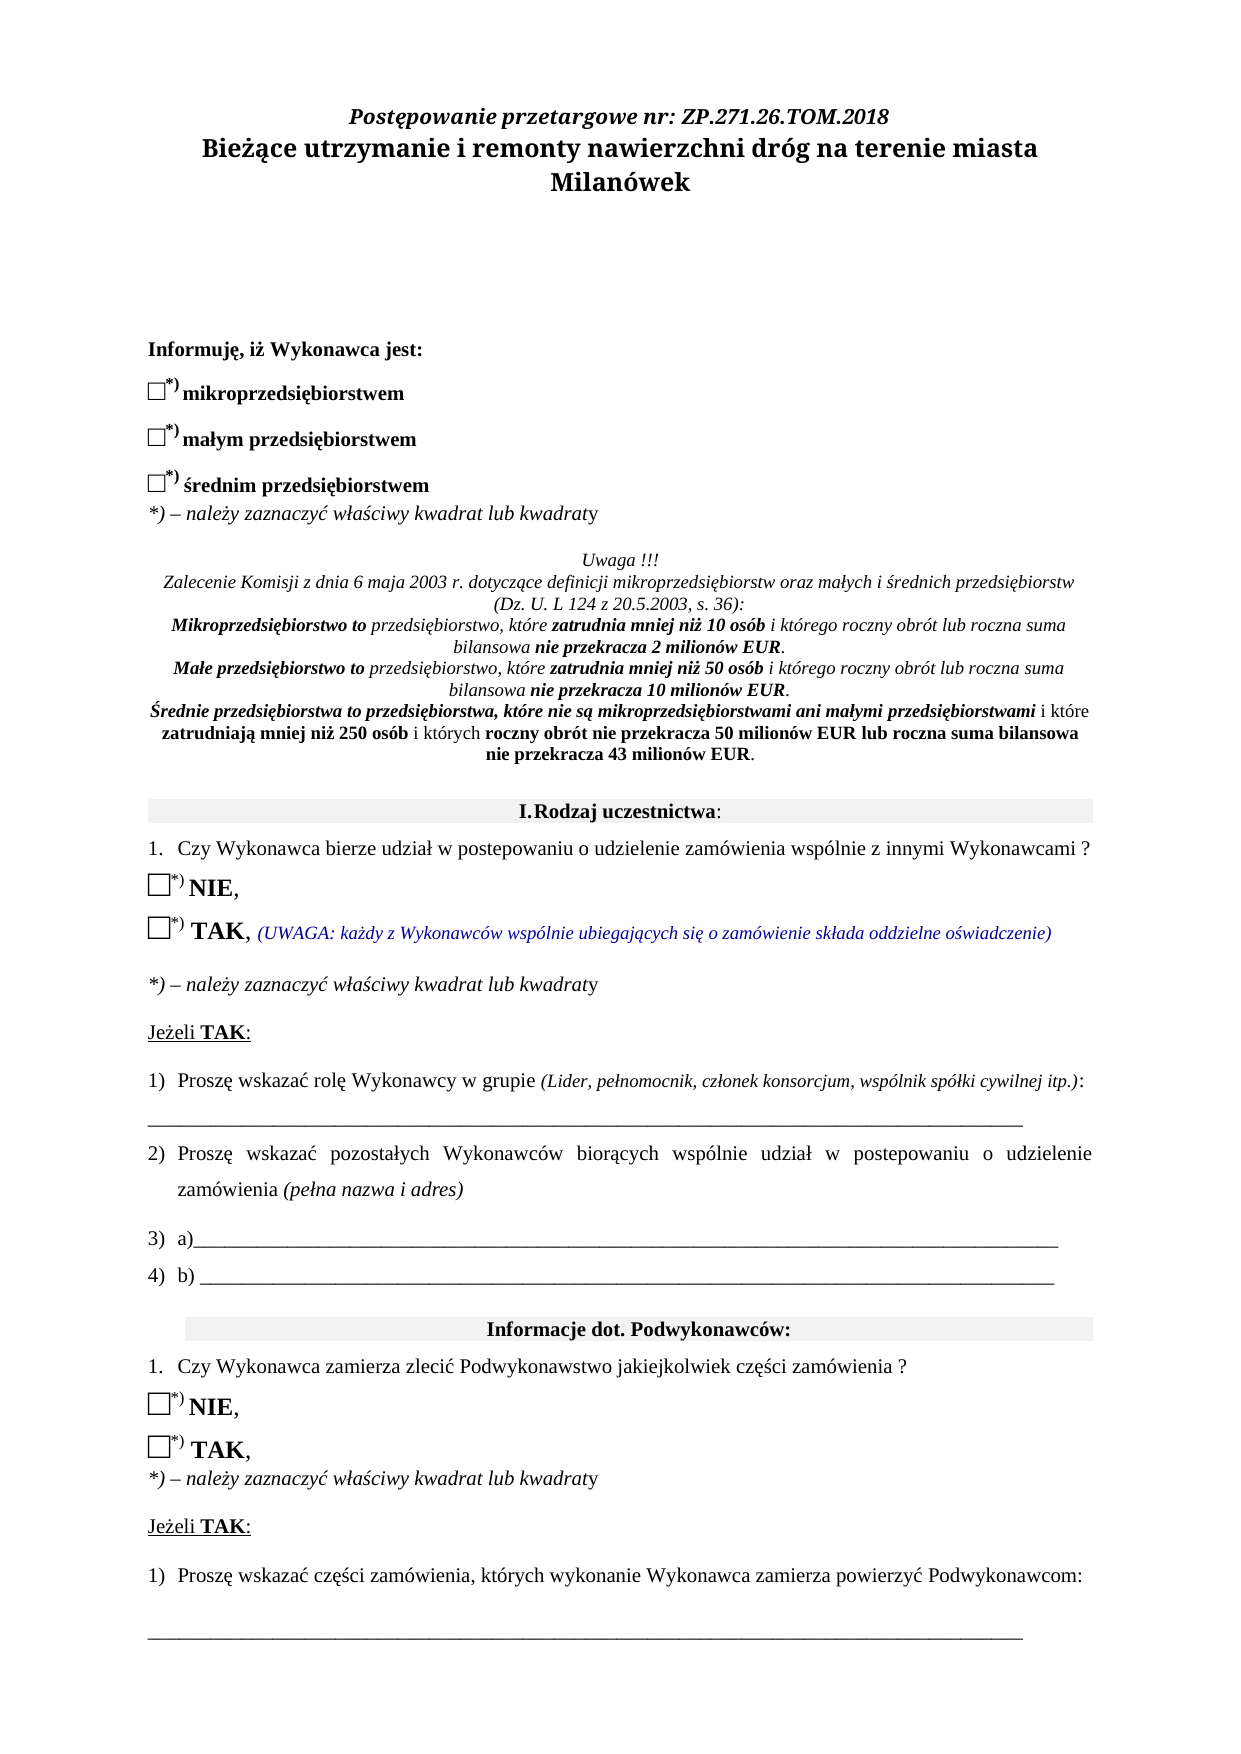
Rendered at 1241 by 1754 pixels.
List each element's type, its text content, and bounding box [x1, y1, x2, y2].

text Mikroprzedsiębiorstwo to przedsiębiorstwo, które zatrudnia mniej niż 10 osób i którego roczny obrót lub roczna suma bilansowa nie przekracza 2 milionów EUR. [146, 614, 1093, 657]
list a)___________________________________________________________________________________ [148, 1226, 1093, 1250]
list b) __________________________________________________________________________________ [148, 1262, 1093, 1286]
text □*) NIE, [148, 862, 1093, 905]
text □*) NIE, [148, 1380, 1093, 1423]
list *) – należy zaznaczyć właściwy kwadrat lub kwadraty [148, 1466, 1093, 1490]
text Jeżeli TAK: [148, 1020, 1093, 1044]
list ____________________________________________________________________________________ [148, 1105, 1093, 1129]
list □*) małym przedsiębiorstwem [148, 419, 1093, 453]
text Zalecenie Komisji z dnia 6 maja 2003 r. dotyczące definicji mikroprzedsiębiorstw oraz małych i średnich przedsiębiorstw (Dz. U. L 124 z 20.5.2003, s. 36): [148, 571, 1093, 614]
list Proszę wskazać pozostałych Wykonawców biorących wspólnie udział w postepowaniu o udzielenie zamówienia (pełna nazwa i adres) [148, 1141, 1093, 1201]
list Proszę wskazać części zamówienia, których wykonanie Wykonawca zamierza powierzyć Podwykonawcom: [148, 1563, 1093, 1587]
list Czy Wykonawca bierze udział w postepowaniu o udzielenie zamówienia wspólnie z innymi Wykonawcami ? [148, 836, 1093, 859]
list Informuję, iż Wykonawca jest: [148, 337, 1093, 361]
list Proszę wskazać rolę Wykonawcy w grupie (Lider, pełnomocnik, członek konsorcjum, wspólnik spółki cywilnej itp.): [148, 1068, 1093, 1092]
text Uwaga !!! [148, 549, 1093, 571]
list □*) średnim przedsiębiorstwem [148, 466, 1093, 499]
text □*) TAK, (UWAGA: każdy z Wykonawców wspólnie ubiegających się o zamówienie składa oddzielne oświadczenie) [148, 905, 1093, 948]
list Czy Wykonawca zamierza zlecić Podwykonawstwo jakiejkolwiek części zamówienia ? [148, 1354, 1093, 1378]
list Rodzaj uczestnictwa: [148, 799, 1093, 823]
text Jeżeli TAK: [148, 1514, 1093, 1538]
text □*) TAK, [148, 1423, 1093, 1466]
text Małe przedsiębiorstwo to przedsiębiorstwo, które zatrudnia mniej niż 50 osób i którego roczny obrót lub roczna suma bilansowa nie przekracza 10 milionów EUR. [146, 657, 1093, 700]
list *) – należy zaznaczyć właściwy kwadrat lub kwadraty [148, 501, 1093, 525]
list ____________________________________________________________________________________ [148, 1618, 1093, 1642]
text Informacje dot. Podwykonawców: [185, 1317, 1093, 1341]
list *) – należy zaznaczyć właściwy kwadrat lub kwadraty [148, 972, 1093, 996]
list □*) mikroprzedsiębiorstwem [148, 373, 1093, 407]
text Średnie przedsiębiorstwa to przedsiębiorstwa, które nie są mikroprzedsiębiorstwami ani małymi przedsiębiorstwami i które zatrudniają mniej niż 250 osób i których roczny obrót nie przekracza 50 milionów EUR lub roczna suma bilansowa nie przekracza 43 milionów EUR. [146, 700, 1093, 765]
